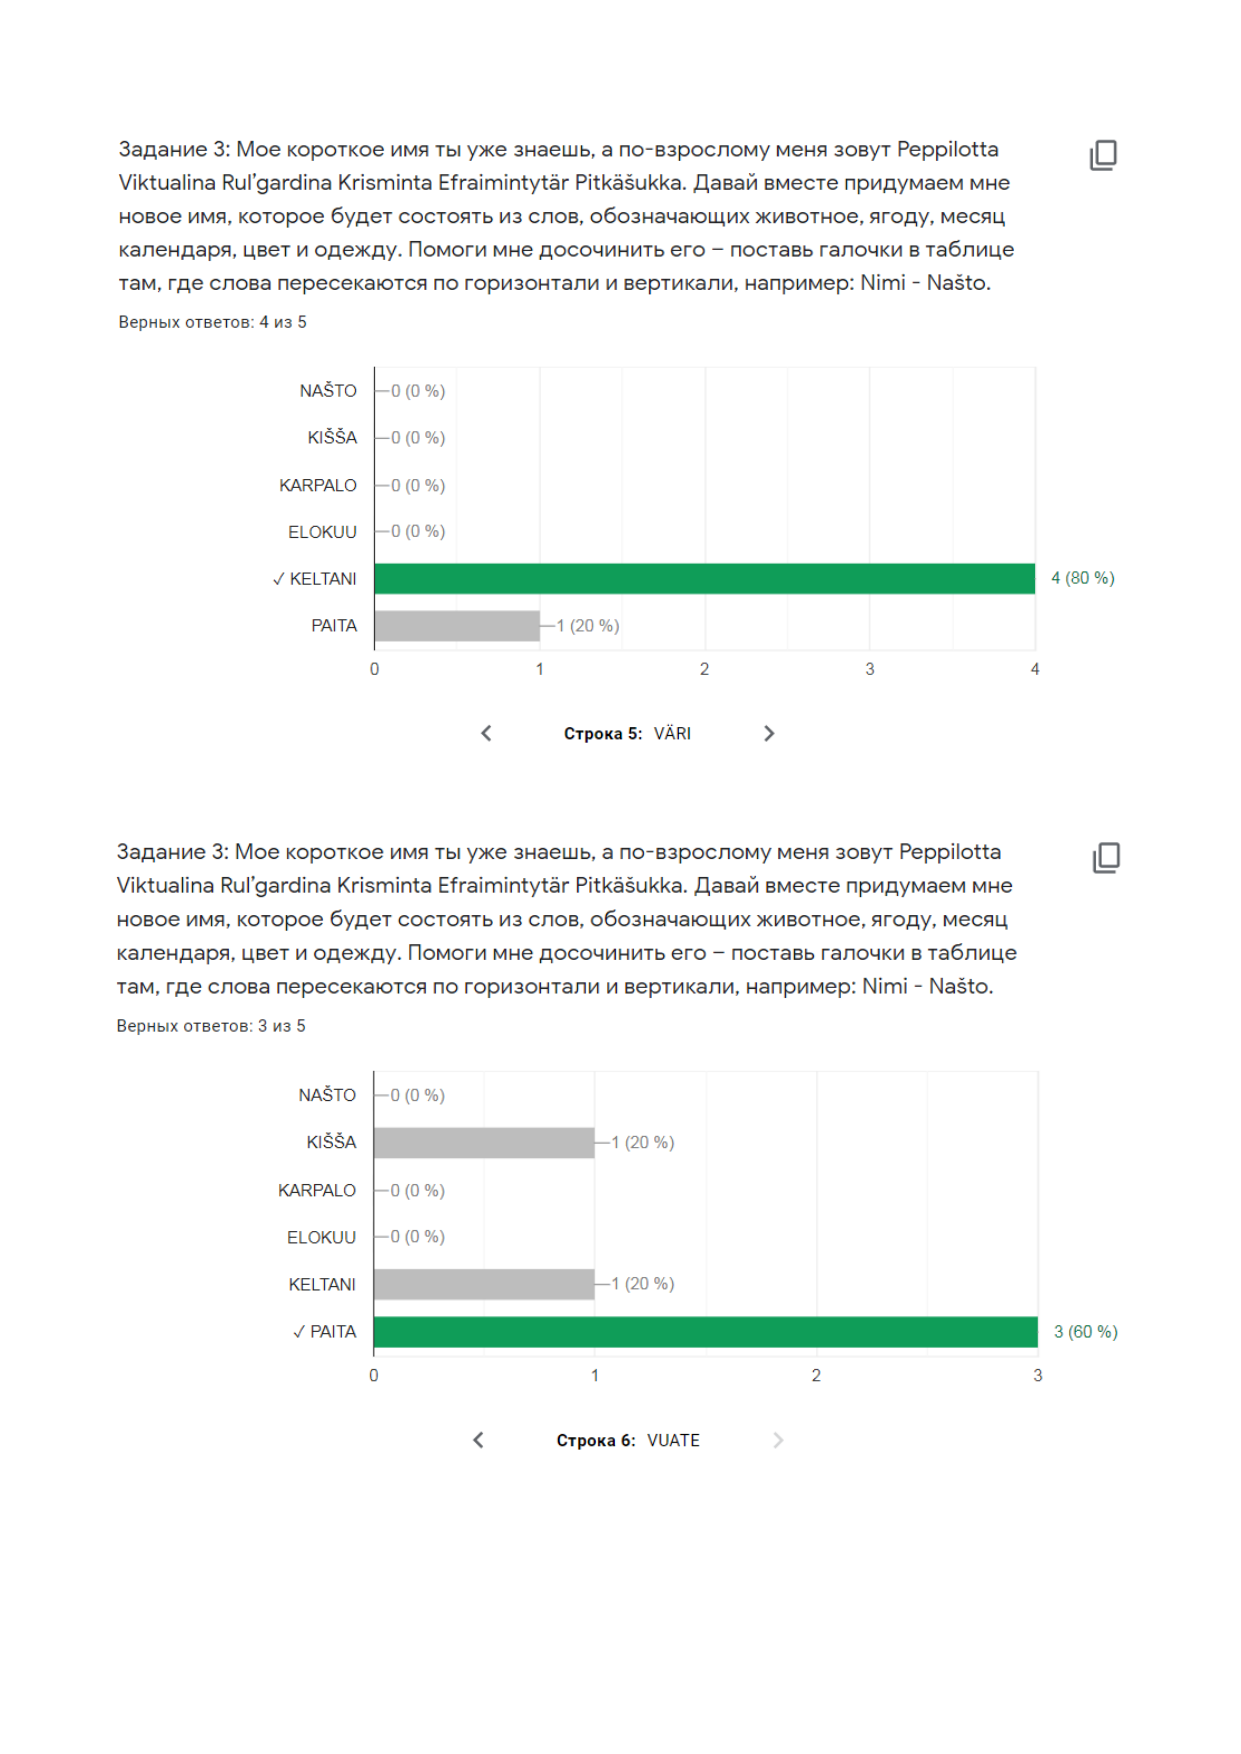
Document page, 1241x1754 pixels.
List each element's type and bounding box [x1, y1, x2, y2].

picture [88, 822, 1152, 1462]
picture [88, 122, 1152, 755]
